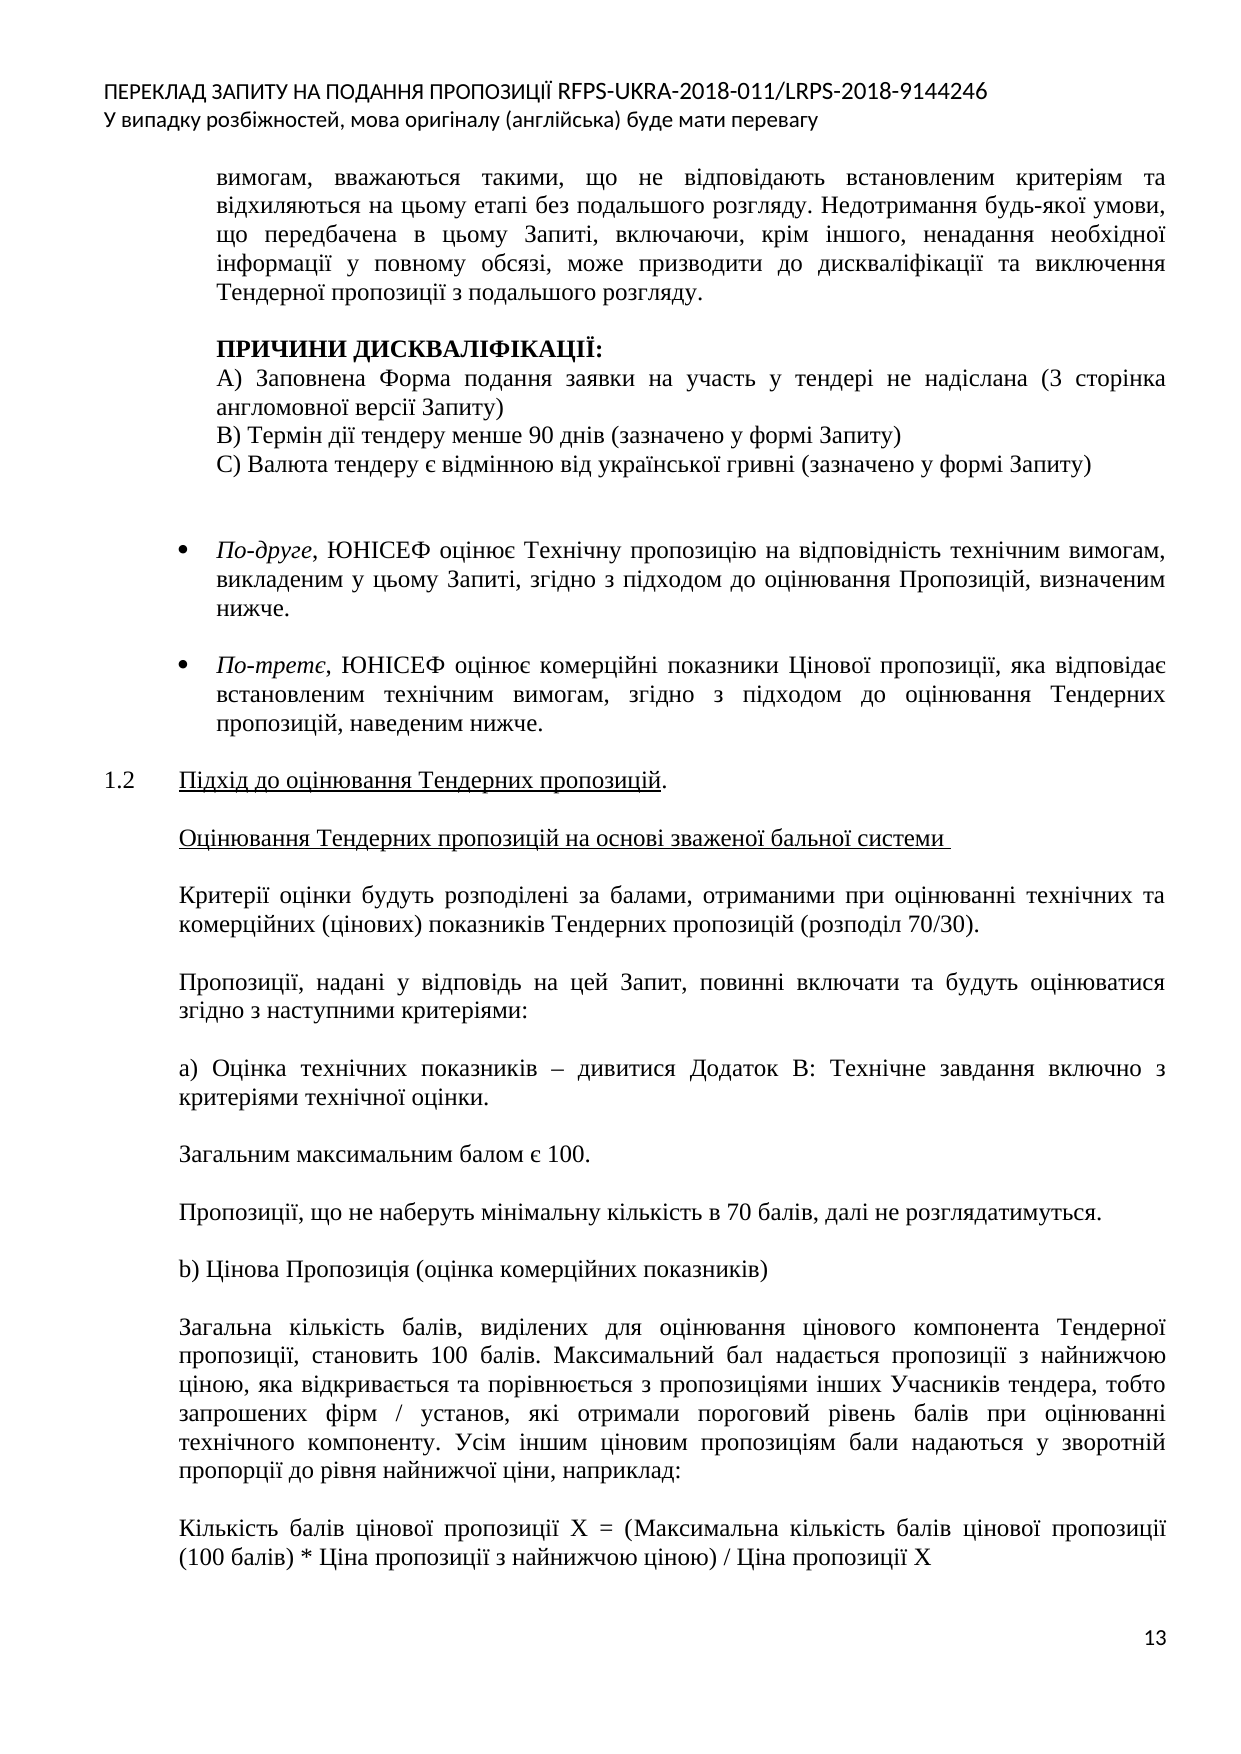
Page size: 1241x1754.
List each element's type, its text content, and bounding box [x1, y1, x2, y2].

text А) Заповнена Форма подання заявки на участь у тендері не надіслана (3 сторінка англомовної версії Запиту) [216, 363, 1167, 420]
text Загальна кількість балів, виділених для оцінювання цінового компонента Тендерної пропозиції, становить 100 балів. Максимальний бал надається пропозиції з найнижчою ціною, яка відкривається та порівнюється з пропозиціями інших Учасників тендера, тобто запрошених фірм / установ, які отримали пороговий рівень балів при оцінюванні технічного компоненту. Усім іншим ціновим пропозиціям бали надаються у зворотній пропорції до рівня найнижчої ціни, наприклад: [178, 1312, 1167, 1484]
text ПРИЧИНИ ДИСКВАЛІФІКАЦІЇ: [216, 334, 1167, 363]
text Пропозиції, надані у відповідь на цей Запит, повинні включати та будуть оцінюватися згідно з наступними критеріями: [178, 967, 1167, 1024]
text Пропозиції, що не наберуть мінімальну кількість в 70 балів, далі не розглядатимуться. [178, 1197, 1167, 1225]
text Загальним максимальним балом є 100. [103, 1139, 1167, 1168]
text Оцінювання Тендерних пропозицій на основі зваженої бальної системи [178, 823, 1167, 852]
list По-друге, ЮНІСЕФ оцінює Технічну пропозицію на відповідність технічним вимогам, викладеним у цьому Запиті, згідно з підходом до оцінювання Пропозицій, визначеним нижче. [178, 535, 1167, 622]
text Кількість балів цінової пропозиції X = (Максимальна кількість балів цінової пропозиції (100 балів) * Ціна пропозиції з найнижчою ціною) / Ціна пропозиції X [178, 1513, 1167, 1570]
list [178, 162, 1167, 305]
text Критерії оцінки будуть розподілені за балами, отриманими при оцінюванні технічних та комерційних (цінових) показників Тендерних пропозицій (розподіл 70/30). [178, 880, 1167, 938]
text b) Цінова Пропозиція (оцінка комерційних показників) [103, 1254, 1167, 1283]
text a) Оцінка технічних показників – дивитися Додаток В: Технічне завдання включно з критеріями технічної оцінки. [178, 1053, 1167, 1110]
text В) Термін дії тендеру менше 90 днів (зазначено у формі Запиту) [216, 420, 1167, 449]
list По-третє, ЮНІСЕФ оцінює комерційні показники Цінової пропозиції, яка відповідає встановленим технічним вимогам, згідно з підходом до оцінювання Тендерних пропозицій, наведеним нижче. [178, 650, 1167, 737]
text С) Валюта тендеру є відмінною від української гривні (зазначено у формі Запиту) [216, 449, 1167, 478]
text 1.2 Підхід до оцінювання Тендерних пропозицій. [103, 765, 1167, 794]
